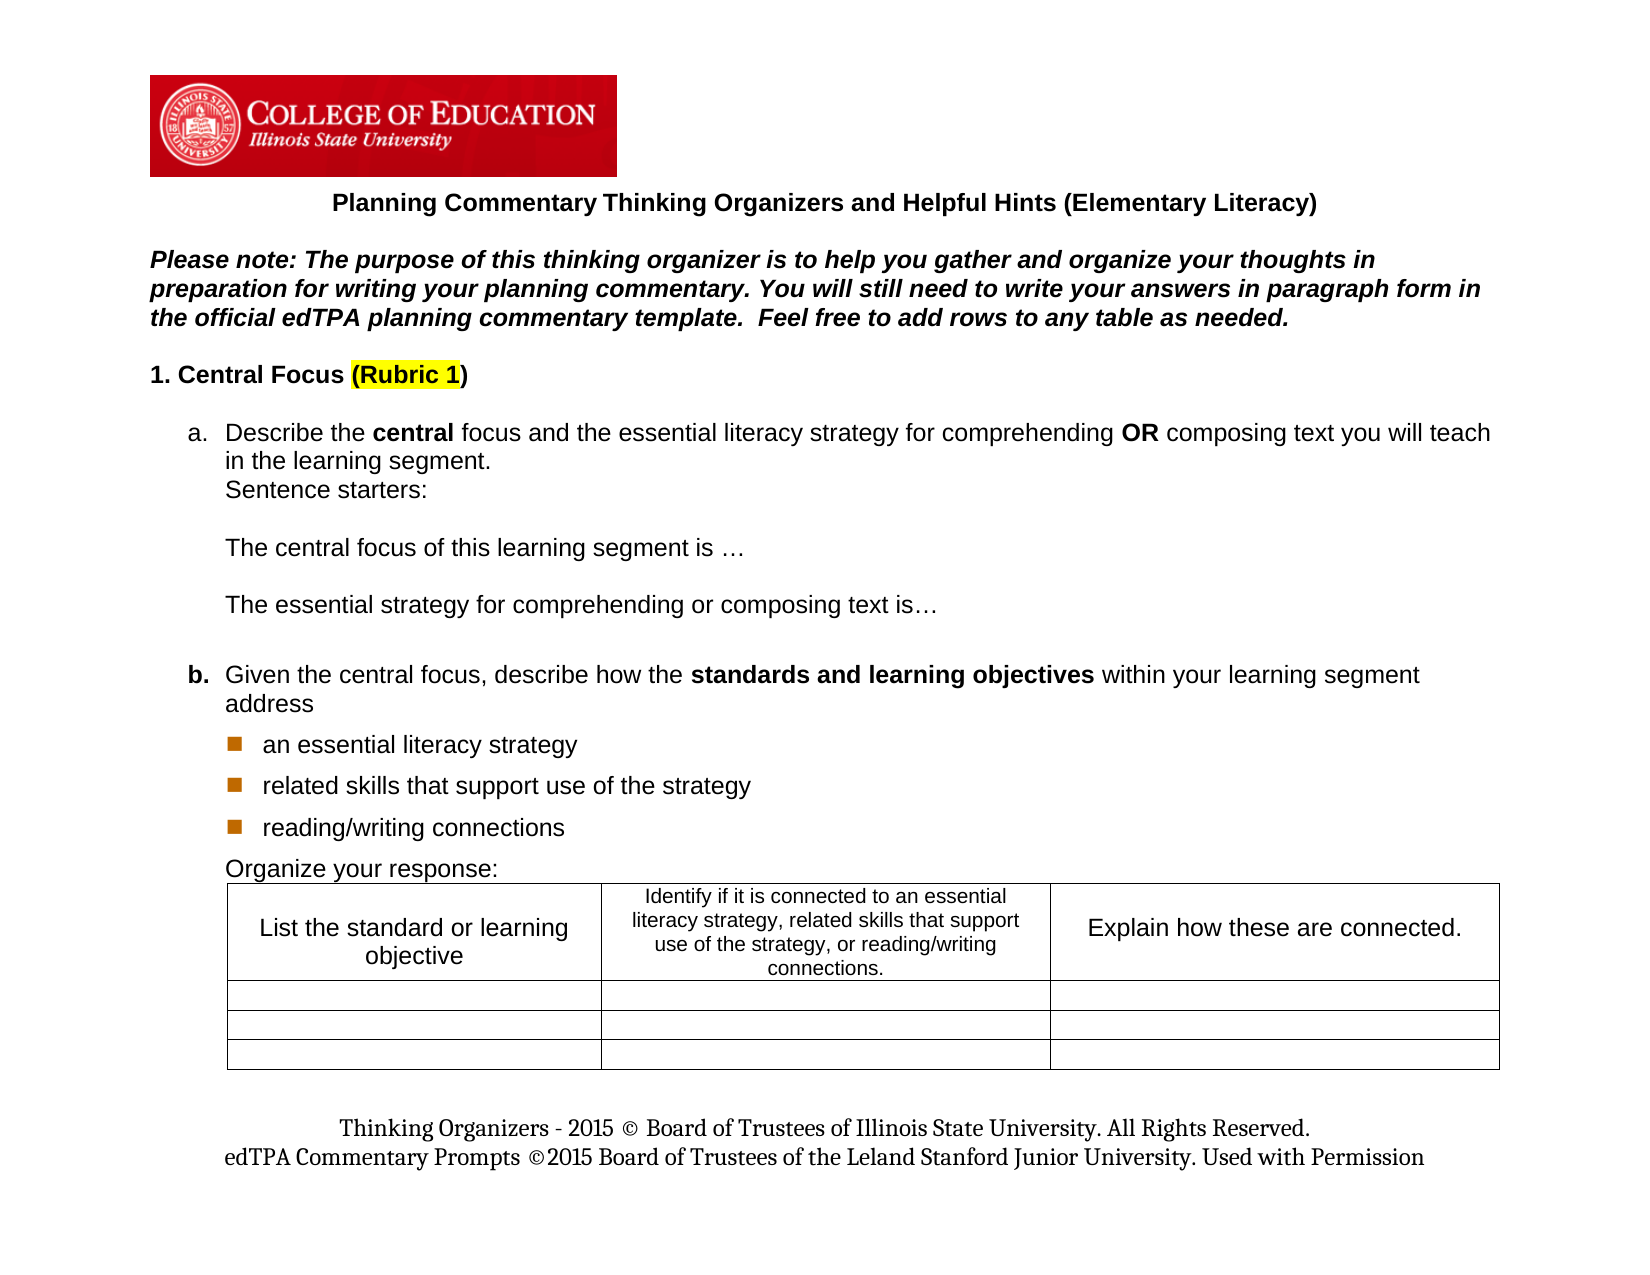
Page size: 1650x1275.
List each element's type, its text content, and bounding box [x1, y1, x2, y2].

table_header List the standard or learning objective [228, 884, 601, 980]
text 1. Central Focus (Rubric 1) [150, 360, 351, 389]
text The essential strategy for comprehending or composing text is… [225, 590, 1500, 619]
picture [150, 75, 617, 177]
text Sentence starters: [225, 475, 1500, 504]
text Planning Commentary Thinking Organizers and Helpful Hints (Elementary Literacy) [150, 187, 1500, 216]
table_cell [602, 1011, 1050, 1039]
list reading/writing connections [225, 813, 1500, 842]
table_cell [228, 1040, 601, 1069]
table_cell [1051, 1040, 1499, 1069]
list related skills that support use of the strategy [225, 771, 1500, 800]
list an essential literacy strategy [225, 730, 1500, 759]
text The central focus of this learning segment is … [225, 532, 1500, 561]
table_cell [228, 981, 601, 1009]
table_cell [228, 1011, 601, 1039]
text Organize your response: [150, 854, 1500, 883]
text 1. Central Focus (Rubric 1) [460, 360, 1500, 389]
table_cell [602, 981, 1050, 1009]
text b. Given the central focus, describe how the standards and learning objectives within your learning segment address [187, 660, 1500, 717]
table_cell [1051, 981, 1499, 1009]
table_header Identify if it is connected to an essential literacy strategy, related skills that support use of the strategy, or reading/writing connections. [602, 884, 1050, 980]
table_cell [602, 1040, 1050, 1069]
table_header Explain how these are connected. [1051, 884, 1499, 980]
text Please note: The purpose of this thinking organizer is to help you gather and organize your thoughts in preparation for writing your planning commentary. You will still need to write your answers in paragraph form in the official edTPA planning commentary template. Feel free to add rows to any table as needed. [150, 245, 1500, 331]
table_cell [1051, 1011, 1499, 1039]
list Describe the central focus and the essential literacy strategy for comprehending OR composing text you will teach in the learning segment. [187, 417, 1500, 475]
